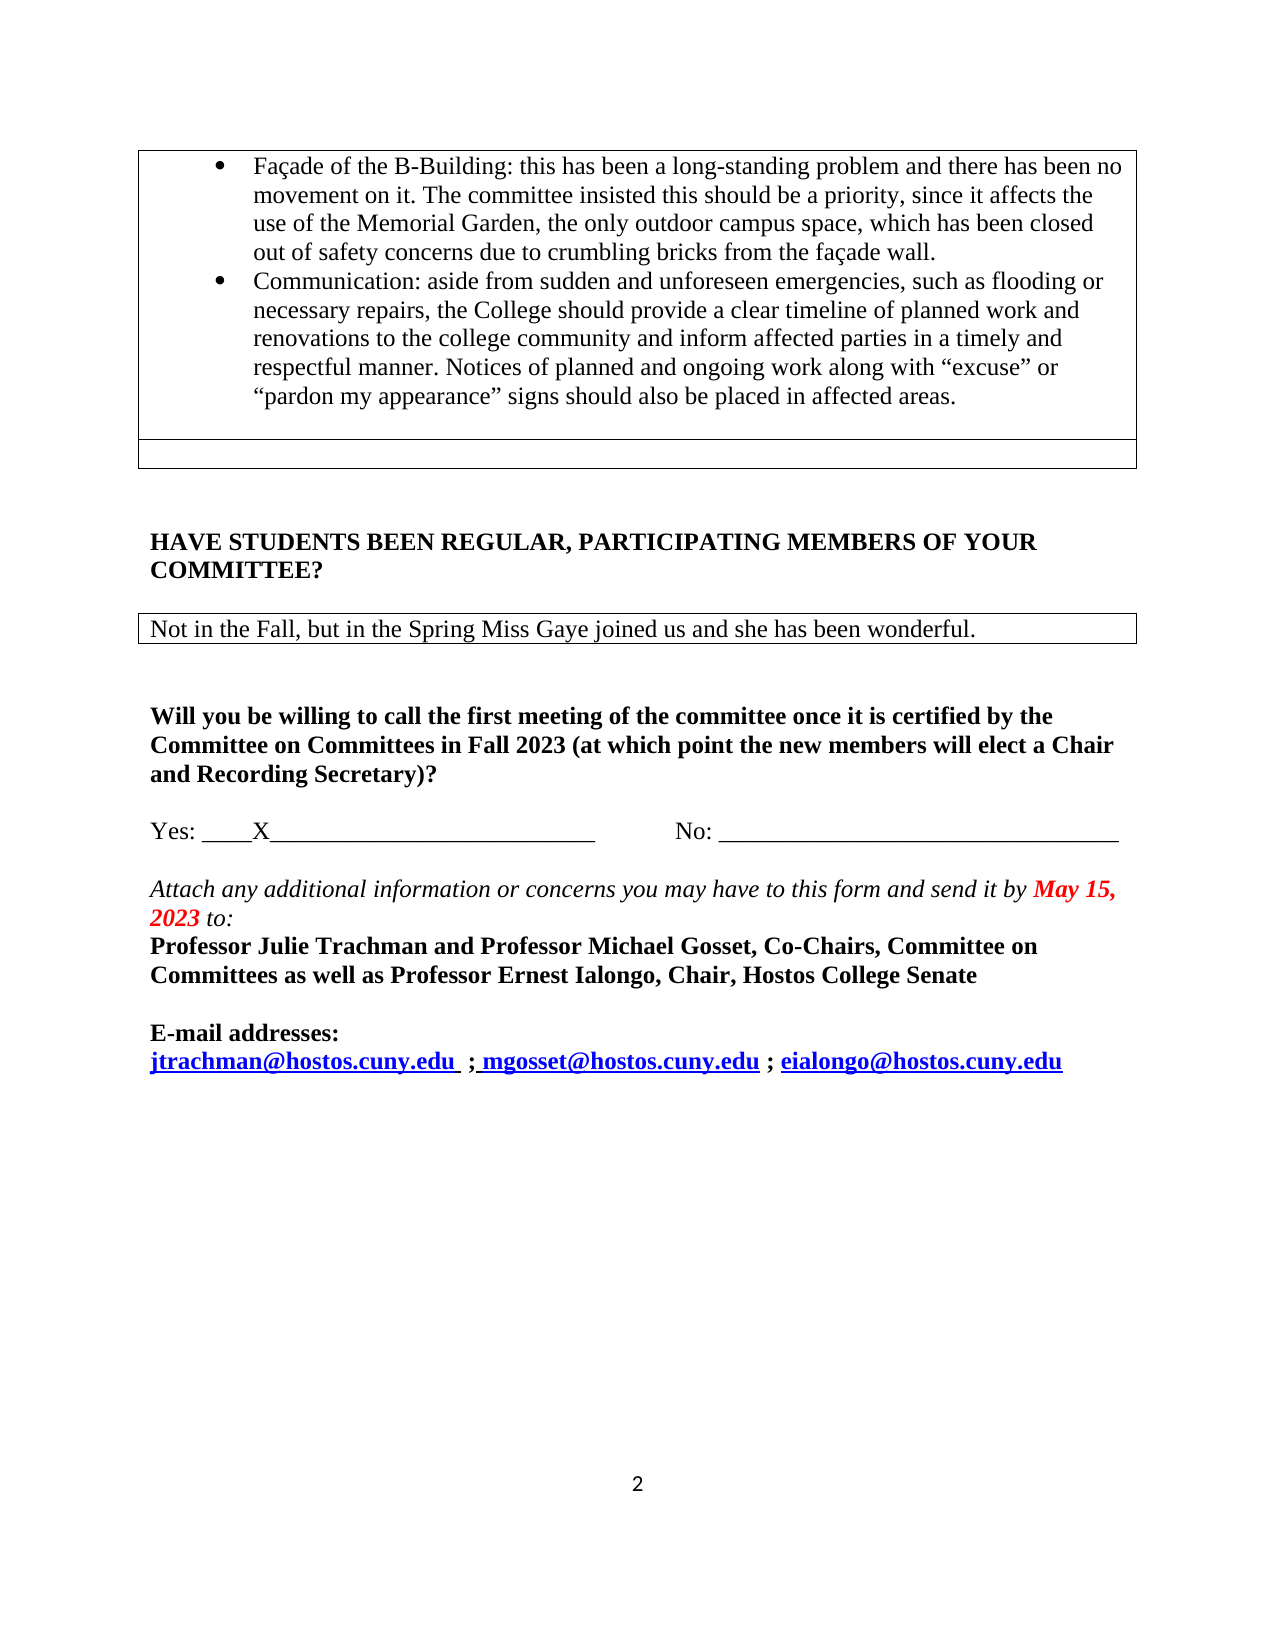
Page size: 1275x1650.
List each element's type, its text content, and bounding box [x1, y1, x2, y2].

text E-mail addresses: jtrachman@hostos.cuny.edu ; mgosset@hostos.cuny.edu ; eialongo@hostos.cuny.edu [150, 1018, 1125, 1075]
text Yes: ____X__________________________ No: ________________________________ [150, 816, 1125, 845]
text Professor Julie Trachman and Professor Michael Gosset, Co-Chairs, Committee on Committees as well as Professor Ernest Ialongo, Chair, Hostos College Senate [150, 931, 1125, 989]
table_header Not in the Fall, but in the Spring Miss Gaye joined us and she has been wonderful. [139, 614, 1136, 643]
text Will you be willing to call the first meeting of the committee once it is certified by the Committee on Committees in Fall 2023 (at which point the new members will elect a Chair and Recording Secretary)? [150, 701, 1125, 788]
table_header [139, 151, 1136, 438]
text Attach any additional information or concerns you may have to this form and send it by May 15, 2023 to: [150, 874, 1125, 931]
text HAVE STUDENTS BEEN REGULAR, PARTICIPATING MEMBERS OF YOUR COMMITTEE? [150, 527, 1125, 584]
table_cell [139, 440, 1136, 468]
